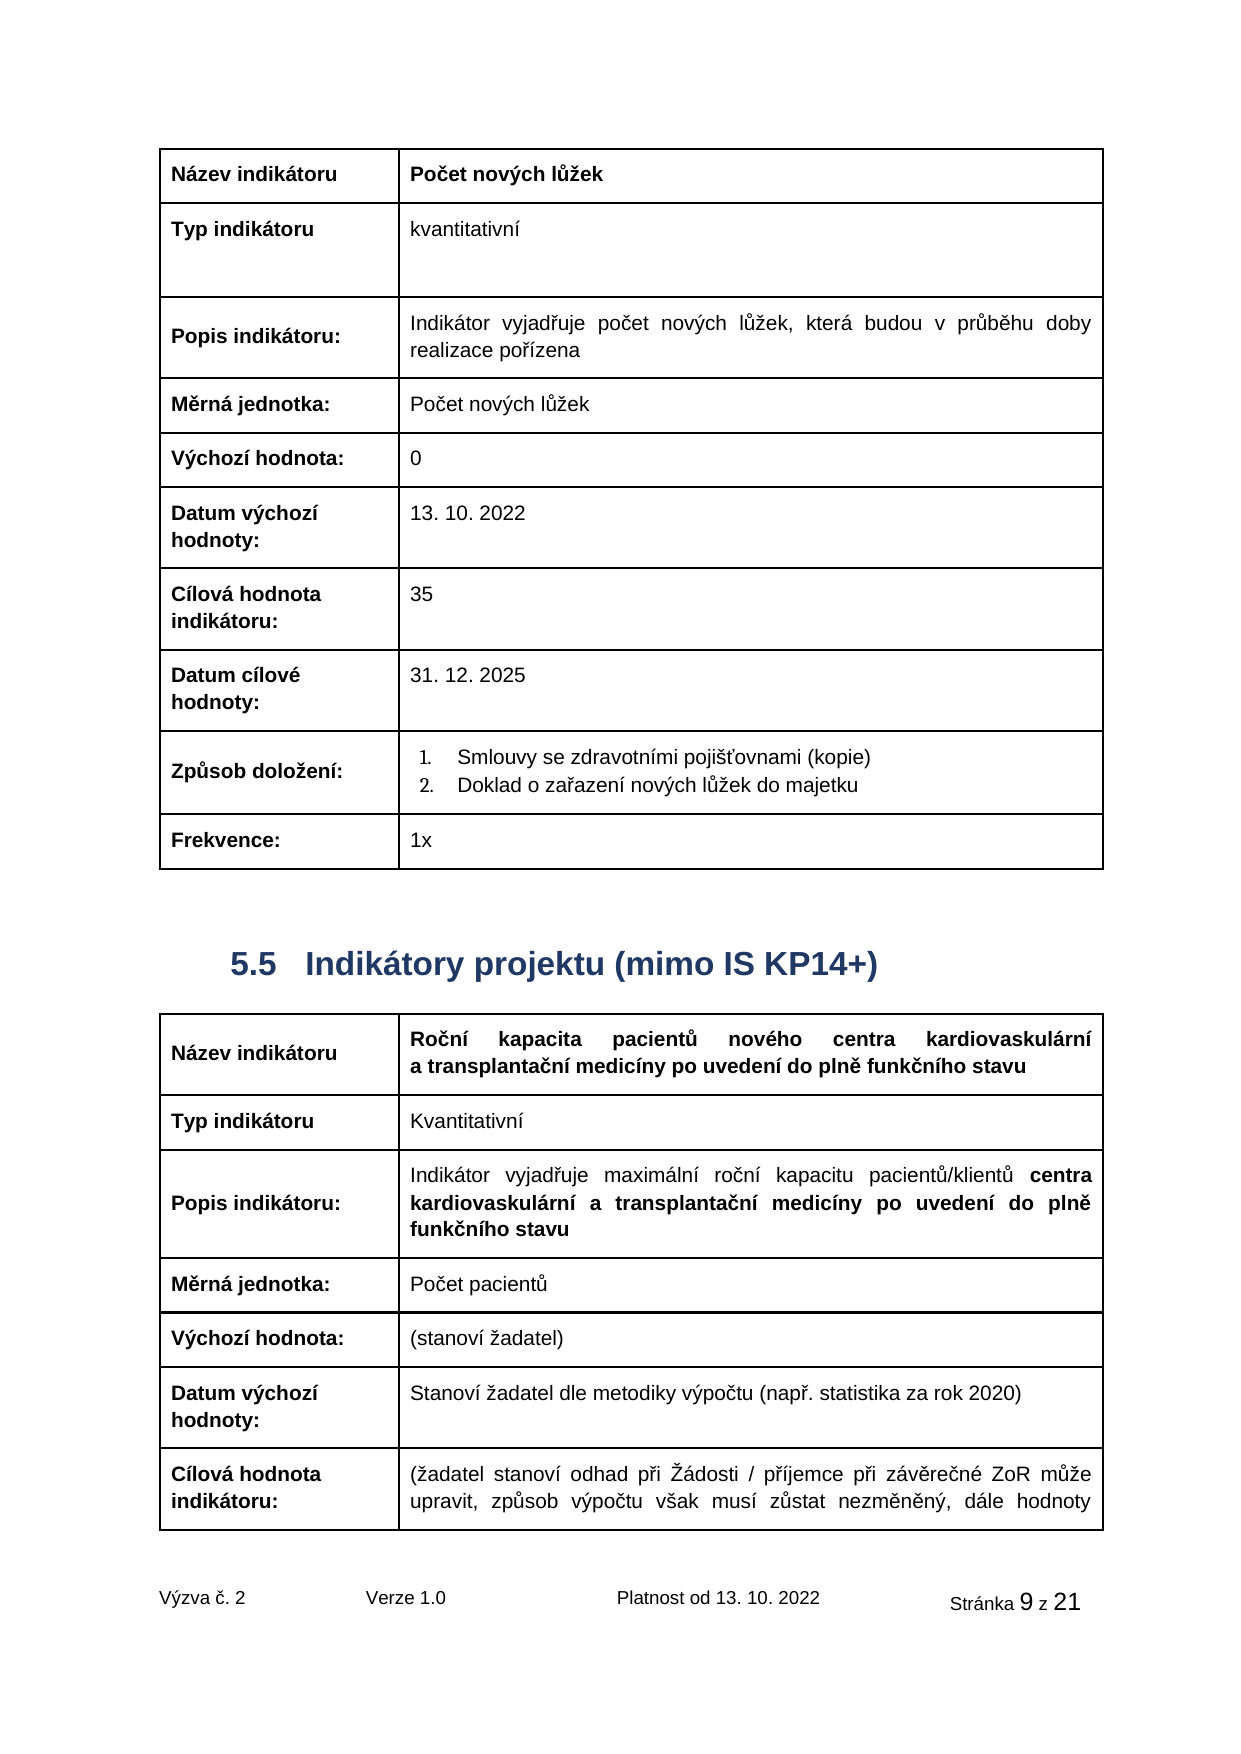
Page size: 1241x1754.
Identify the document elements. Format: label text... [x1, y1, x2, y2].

table_cell Kvantitativní [400, 1096, 1102, 1149]
subtitle Indikátory projektu (mimo IS KP14+) [230, 943, 1093, 982]
table_cell 35 [400, 569, 1102, 649]
table_cell Měrná jednotka: [161, 379, 398, 432]
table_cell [161, 1449, 398, 1528]
table_cell 13. 10. 2022 [400, 488, 1102, 567]
table_cell (stanoví žadatel) [400, 1314, 1102, 1366]
table_cell Výchozí hodnota: [161, 434, 398, 486]
table_cell Měrná jednotka: [161, 1259, 398, 1311]
table_cell Počet pacientů [400, 1259, 1102, 1311]
table_cell Stanoví žadatel dle metodiky výpočtu (např. statistika za rok 2020) [400, 1368, 1102, 1447]
table_cell Počet nových lůžek [400, 379, 1102, 432]
table_cell 1x [400, 815, 1102, 867]
table_cell 31. 12. 2025 [400, 651, 1102, 730]
table_cell Typ indikátoru [161, 204, 398, 296]
table_header Roční kapacita pacientů nového centra kardiovaskulární a transplantační medicíny po uvedení do plně funkčního stavu [400, 1015, 1102, 1094]
table_cell Frekvence: [161, 815, 398, 867]
table_cell Datum cílové hodnoty: [161, 651, 398, 730]
table_header Název indikátoru [161, 1015, 398, 1094]
table_cell Datum výchozí hodnoty: [161, 488, 398, 567]
table_cell Výchozí hodnota: [161, 1314, 398, 1366]
table_cell Smlouvy se zdravotními pojišťovnami (kopie) Doklad o zařazení nových lůžek do majetku [400, 732, 1102, 813]
table_cell Popis indikátoru: [161, 298, 398, 377]
table_header Počet nových lůžek [400, 150, 1102, 202]
table_cell kvantitativní [400, 204, 1102, 296]
table_cell Indikátor vyjadřuje maximální roční kapacitu pacientů/klientů centra kardiovaskulární a transplantační medicíny po uvedení do plně funkčního stavu [400, 1151, 1102, 1257]
table_cell Cílová hodnota indikátoru: [161, 569, 398, 649]
table_cell Datum výchozí hodnoty: [161, 1368, 398, 1447]
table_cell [400, 1449, 1102, 1528]
table_cell Indikátor vyjadřuje počet nových lůžek, která budou v průběhu doby realizace pořízena [400, 298, 1102, 377]
table_cell 0 [400, 434, 1102, 486]
table_header Název indikátoru [161, 150, 398, 202]
table_cell Typ indikátoru [161, 1096, 398, 1149]
table_cell Popis indikátoru: [161, 1151, 398, 1257]
table_cell Způsob doložení: [161, 732, 398, 813]
